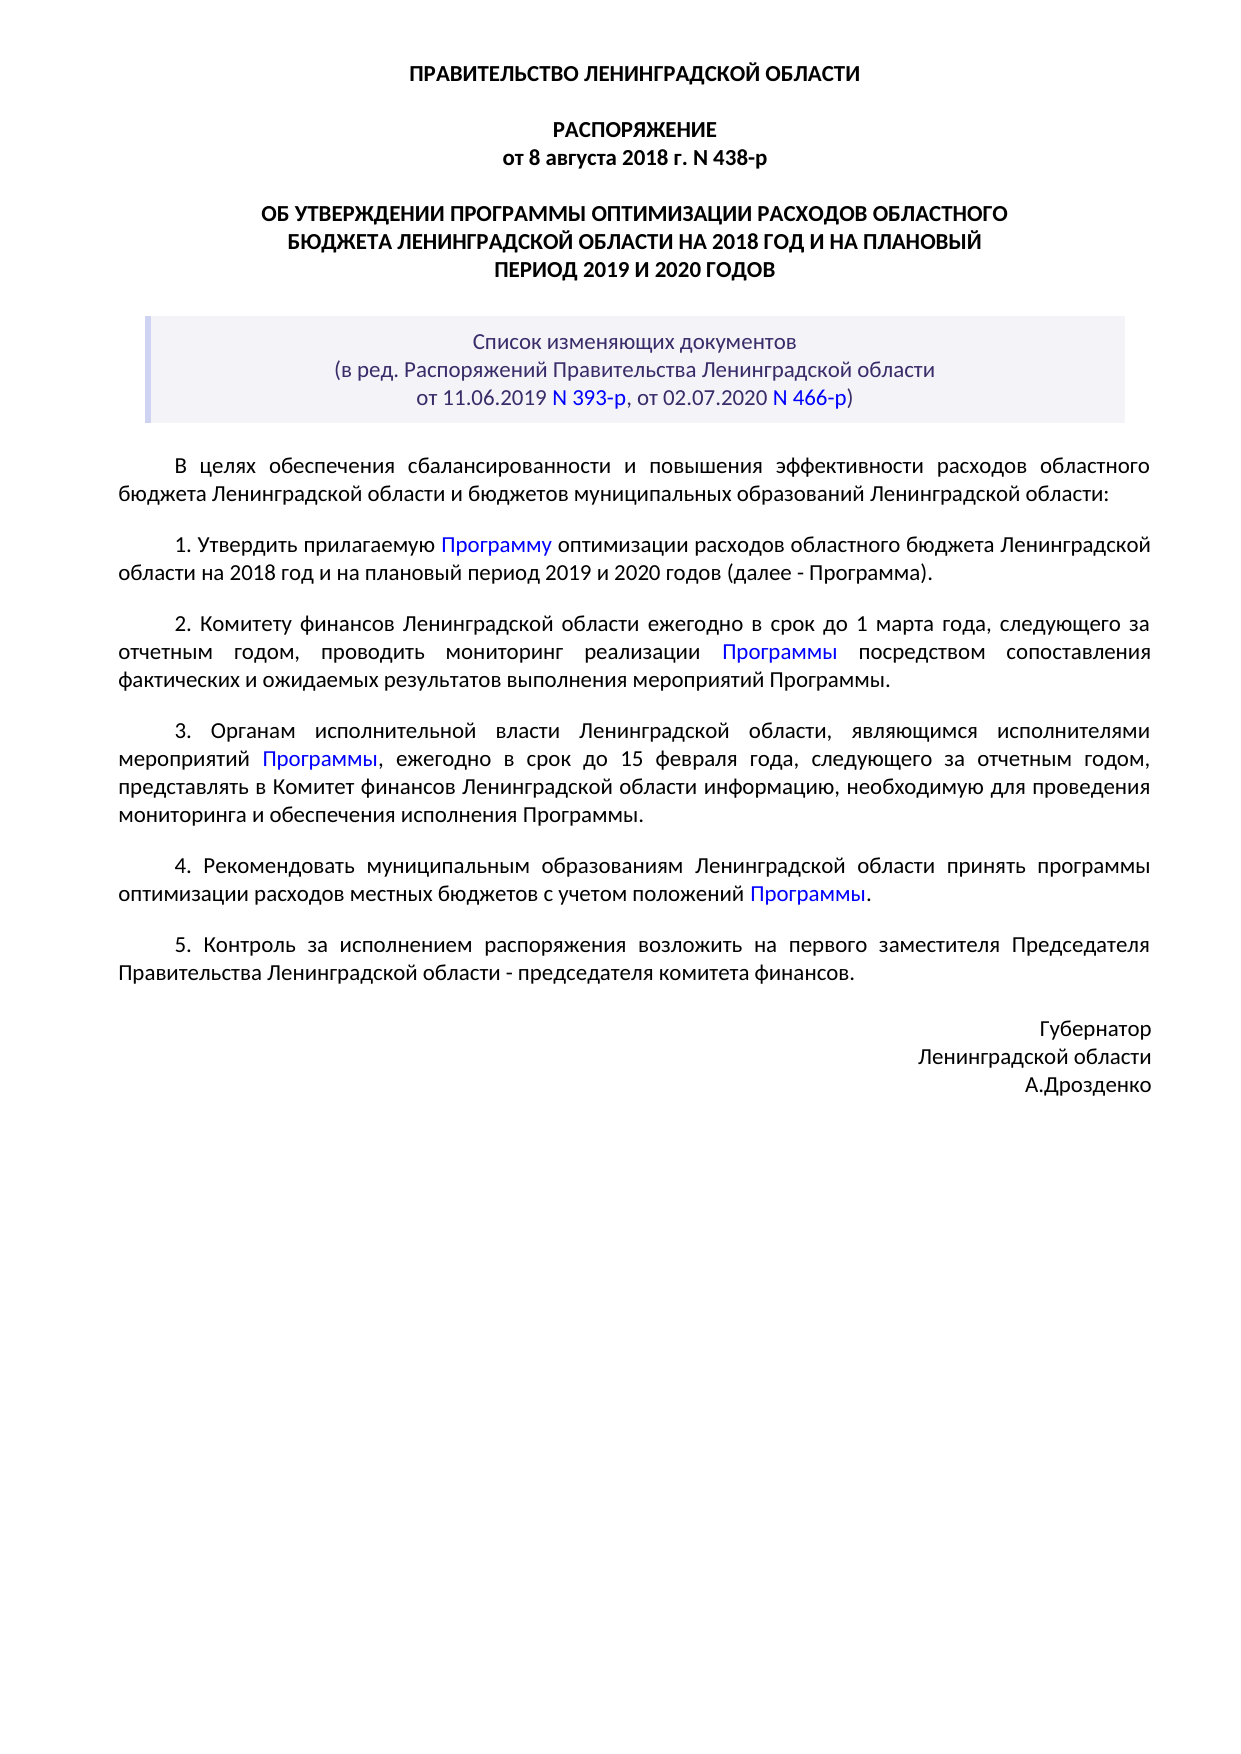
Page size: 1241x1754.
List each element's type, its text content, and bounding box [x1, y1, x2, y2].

text 5. Контроль за исполнением распоряжения возложить на первого заместителя Председателя Правительства Ленинградской области - председателя комитета финансов. [118, 930, 1152, 986]
title ПЕРИОД 2019 И 2020 ГОДОВ [118, 255, 1152, 283]
text Ленинградской области [118, 1042, 1152, 1070]
text 2. Комитету финансов Ленинградской области ежегодно в срок до 1 марта года, следующего за отчетным годом, проводить мониторинг реализации Программы посредством сопоставления фактических и ожидаемых результатов выполнения мероприятий Программы. [118, 609, 1152, 693]
text Губернатор [118, 1014, 1152, 1042]
title БЮДЖЕТА ЛЕНИНГРАДСКОЙ ОБЛАСТИ НА 2018 ГОД И НА ПЛАНОВЫЙ [118, 227, 1152, 255]
table_header Список изменяющих документов (в ред. Распоряжений Правительства Ленинградской области от 11.06.2019 N 393-р, от 02.07.2020 N 466-р) [151, 316, 1119, 423]
text В целях обеспечения сбалансированности и повышения эффективности расходов областного бюджета Ленинградской области и бюджетов муниципальных образований Ленинградской области: [118, 451, 1152, 507]
title ПРАВИТЕЛЬСТВО ЛЕНИНГРАДСКОЙ ОБЛАСТИ [118, 59, 1152, 87]
text А.Дрозденко [118, 1070, 1152, 1098]
title от 8 августа 2018 г. N 438-р [118, 143, 1152, 171]
title ОБ УТВЕРЖДЕНИИ ПРОГРАММЫ ОПТИМИЗАЦИИ РАСХОДОВ ОБЛАСТНОГО [118, 199, 1152, 227]
text 1. Утвердить прилагаемую Программу оптимизации расходов областного бюджета Ленинградской области на 2018 год и на плановый период 2019 и 2020 годов (далее - Программа). [118, 530, 1152, 586]
text 3. Органам исполнительной власти Ленинградской области, являющимся исполнителями мероприятий Программы, ежегодно в срок до 15 февраля года, следующего за отчетным годом, представлять в Комитет финансов Ленинградской области информацию, необходимую для проведения мониторинга и обеспечения исполнения Программы. [118, 716, 1152, 828]
text 4. Рекомендовать муниципальным образованиям Ленинградской области принять программы оптимизации расходов местных бюджетов с учетом положений Программы. [118, 851, 1152, 907]
title РАСПОРЯЖЕНИЕ [118, 115, 1152, 143]
